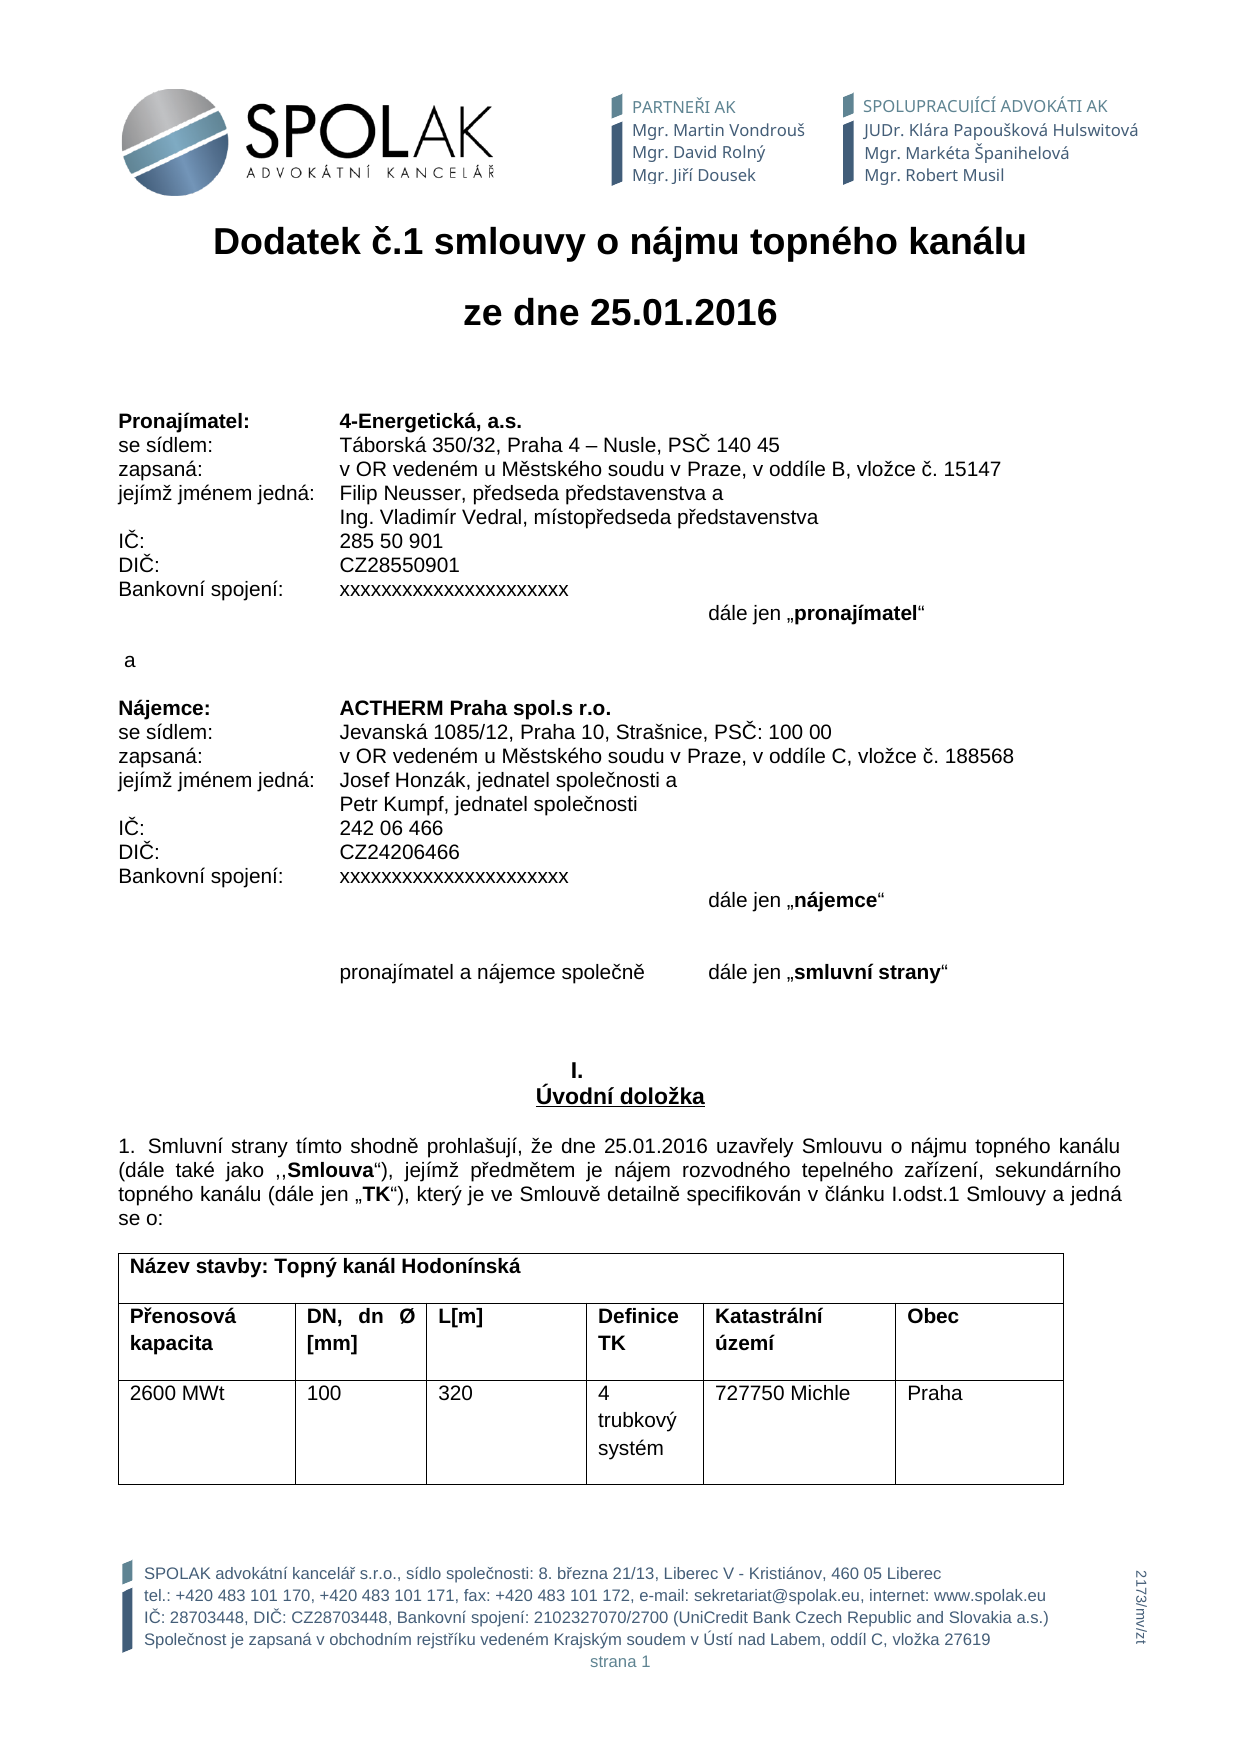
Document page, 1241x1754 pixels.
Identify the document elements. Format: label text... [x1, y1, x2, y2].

text dále jen „nájemce“ [634, 888, 1122, 912]
text zapsaná: v OR vedeném u Městského soudu v Praze, v oddíle C, vložce č. 188568 [118, 744, 1122, 768]
text Petr Kumpf, jednatel společnosti [118, 792, 1122, 816]
table_cell DN, dn Ø [mm] [296, 1304, 426, 1379]
text Dodatek č.1 smlouvy o nájmu topného kanálu [118, 219, 1122, 263]
table_cell L[m] [427, 1304, 586, 1379]
table_cell 727750 Michle [704, 1381, 895, 1484]
text Bankovní spojení: xxxxxxxxxxxxxxxxxxxxxx [118, 576, 1122, 600]
table_cell 320 [427, 1381, 586, 1484]
text jejímž jménem jedná: Josef Honzák, jednatel společnosti a [118, 768, 1122, 792]
text Pronajímatel: 4-Energetická, a.s. [118, 409, 1122, 433]
text Ing. Vladimír Vedral, místopředseda představenstva [339, 504, 1122, 528]
text zapsaná: v OR vedeném u Městského soudu v Praze, v oddíle B, vložce č. 15147 [118, 457, 1122, 481]
table_cell 2600 MWt [119, 1381, 295, 1484]
table_cell Praha [896, 1381, 1063, 1484]
text IČ: 285 50 901 [118, 528, 1122, 552]
text pronajímatel a nájemce společně dále jen „smluvní strany“ [118, 960, 1122, 984]
table_cell Definice TK [587, 1304, 703, 1379]
text se sídlem: Jevanská 1085/12, Praha 10, Strašnice, PSČ: 100 00 [118, 720, 1122, 744]
table_cell Katastrální území [704, 1304, 895, 1379]
text Úvodní doložka [118, 1083, 1122, 1109]
table_cell 100 [296, 1381, 426, 1484]
text ze dne 25.01.2016 [118, 290, 1122, 333]
picture [122, 1559, 133, 1653]
picture [843, 92, 854, 185]
text Nájemce: ACTHERM Praha spol.s r.o. [118, 696, 1122, 720]
text jejímž jménem jedná: Filip Neusser, předseda představenstva a [118, 481, 1122, 504]
text dále jen „pronajímatel“ [634, 600, 1122, 624]
list Smluvní strany tímto shodně prohlašují, že dne 25.01.2016 uzavřely Smlouvu o nájmu topného kanálu (dále také jako ,,Smlouva“), jejímž předmětem je nájem rozvodného tepelného zařízení, sekundárního topného kanálu (dále jen „TK“), který je ve Smlouvě detailně specifikován v článku I.odst.1 Smlouvy a jedná se o: [118, 1133, 1122, 1229]
table_cell 4 trubkový systém [587, 1381, 703, 1484]
table_cell Přenosová kapacita [119, 1304, 295, 1379]
text Bankovní spojení: xxxxxxxxxxxxxxxxxxxxxx [118, 864, 1122, 888]
text a [118, 648, 1122, 672]
table_cell Obec [896, 1304, 1063, 1379]
picture [121, 89, 494, 196]
table_header Název stavby: Topný kanál Hodonínská [119, 1254, 1063, 1303]
picture [611, 93, 623, 186]
text DIČ: CZ24206466 [118, 840, 1122, 864]
text IČ: 242 06 466 [118, 816, 1122, 840]
text se sídlem: Táborská 350/32, Praha 4 – Nusle, PSČ 140 45 [118, 433, 1122, 457]
text DIČ: CZ28550901 [118, 552, 1122, 576]
